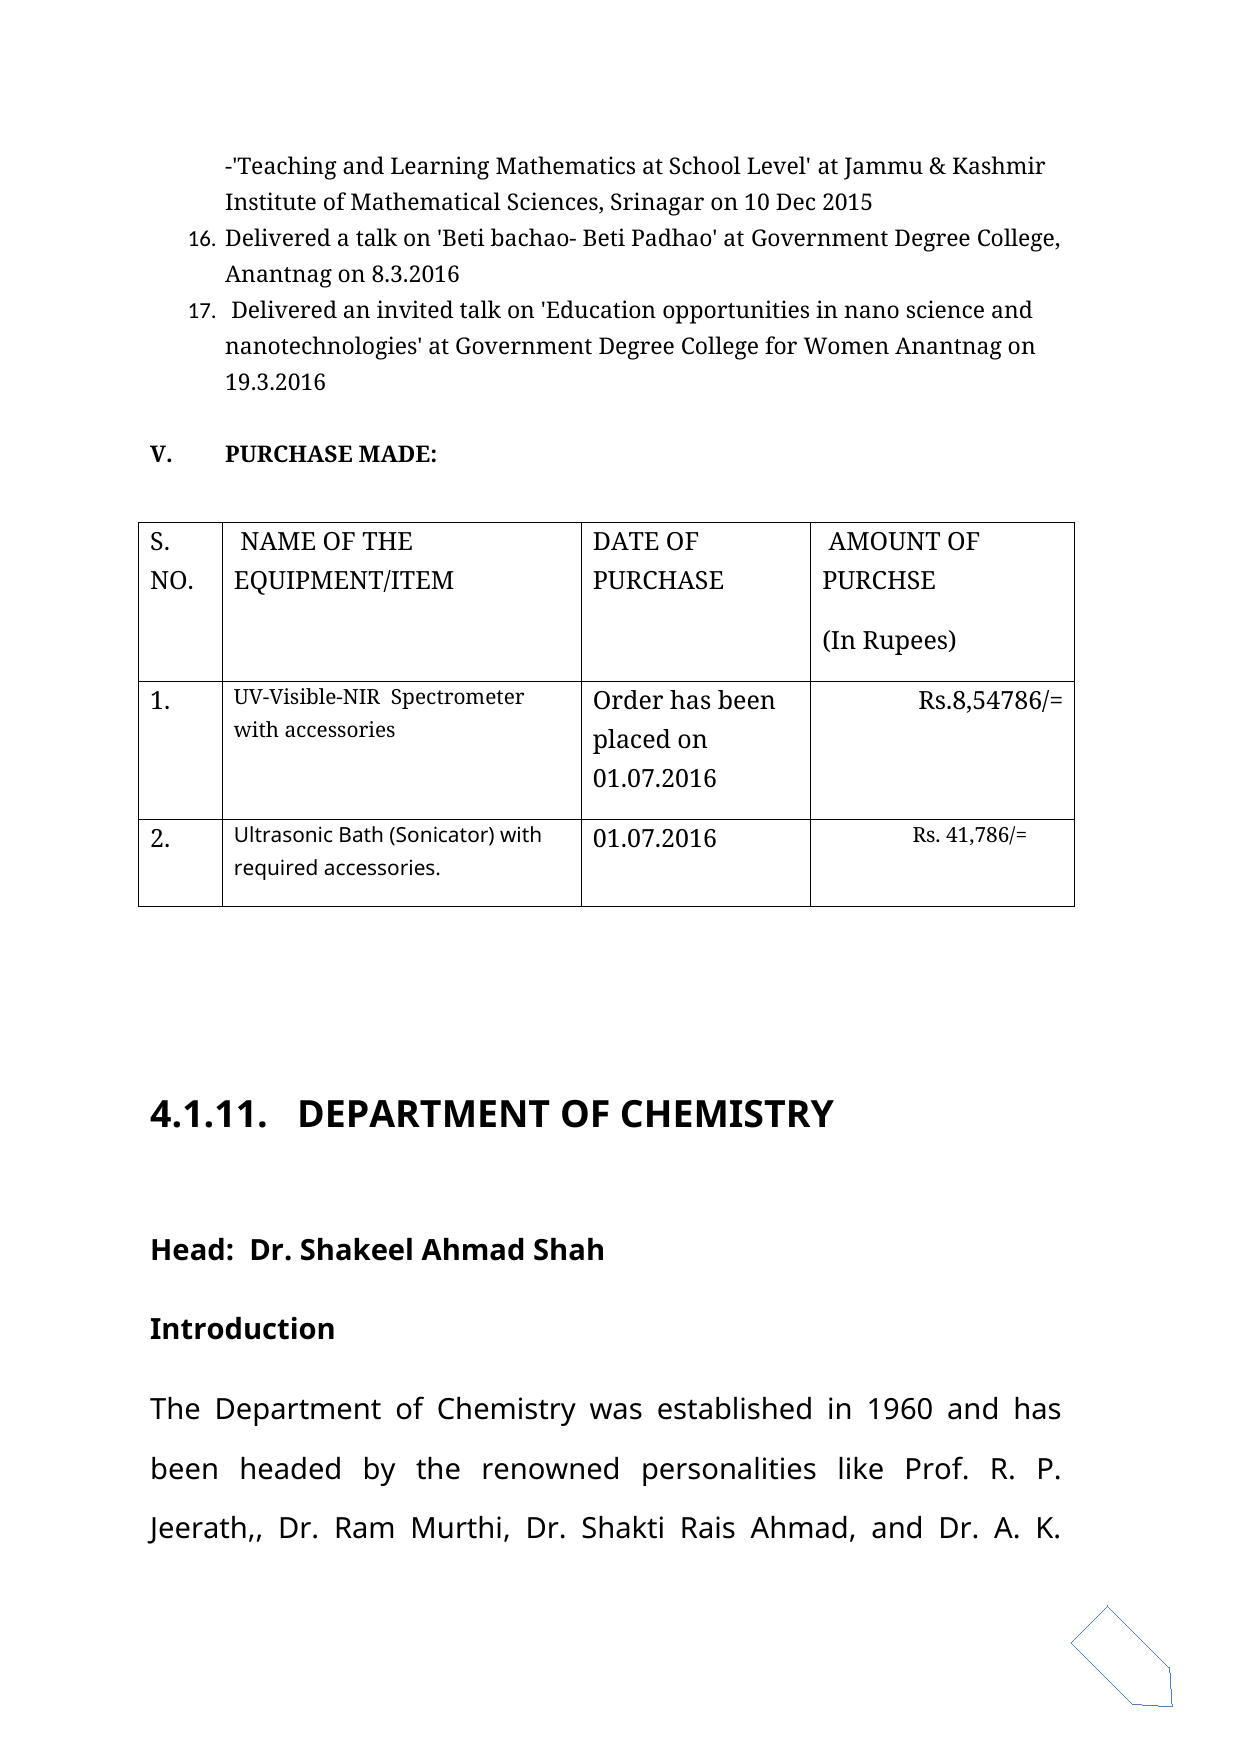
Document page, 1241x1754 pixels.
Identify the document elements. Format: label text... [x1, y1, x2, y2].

list Delivered a talk on 'Beti bachao- Beti Padhao' at Government Degree College, Anantnag on 8.3.2016 [187, 222, 1063, 289]
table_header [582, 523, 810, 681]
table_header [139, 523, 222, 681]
text 4.1.11. DEPARTMENT OF CHEMISTRY [150, 1087, 1063, 1138]
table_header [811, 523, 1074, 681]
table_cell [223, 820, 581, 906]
text Head: Dr. Shakeel Ahmad Shah [150, 1229, 1063, 1269]
list Introduction [150, 1308, 1063, 1348]
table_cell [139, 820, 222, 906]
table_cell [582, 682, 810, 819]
list Delivered an invited talk on 'Education opportunities in nano science and nanotechnologies' at Government Degree College for Women Anantnag on 19.3.2016 [187, 294, 1063, 397]
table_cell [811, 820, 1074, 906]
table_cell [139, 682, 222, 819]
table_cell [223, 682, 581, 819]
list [187, 150, 1063, 217]
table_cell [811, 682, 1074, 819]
list V. PURCHASE MADE: [150, 437, 1063, 469]
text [150, 1389, 1063, 1547]
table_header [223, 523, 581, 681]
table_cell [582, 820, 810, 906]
